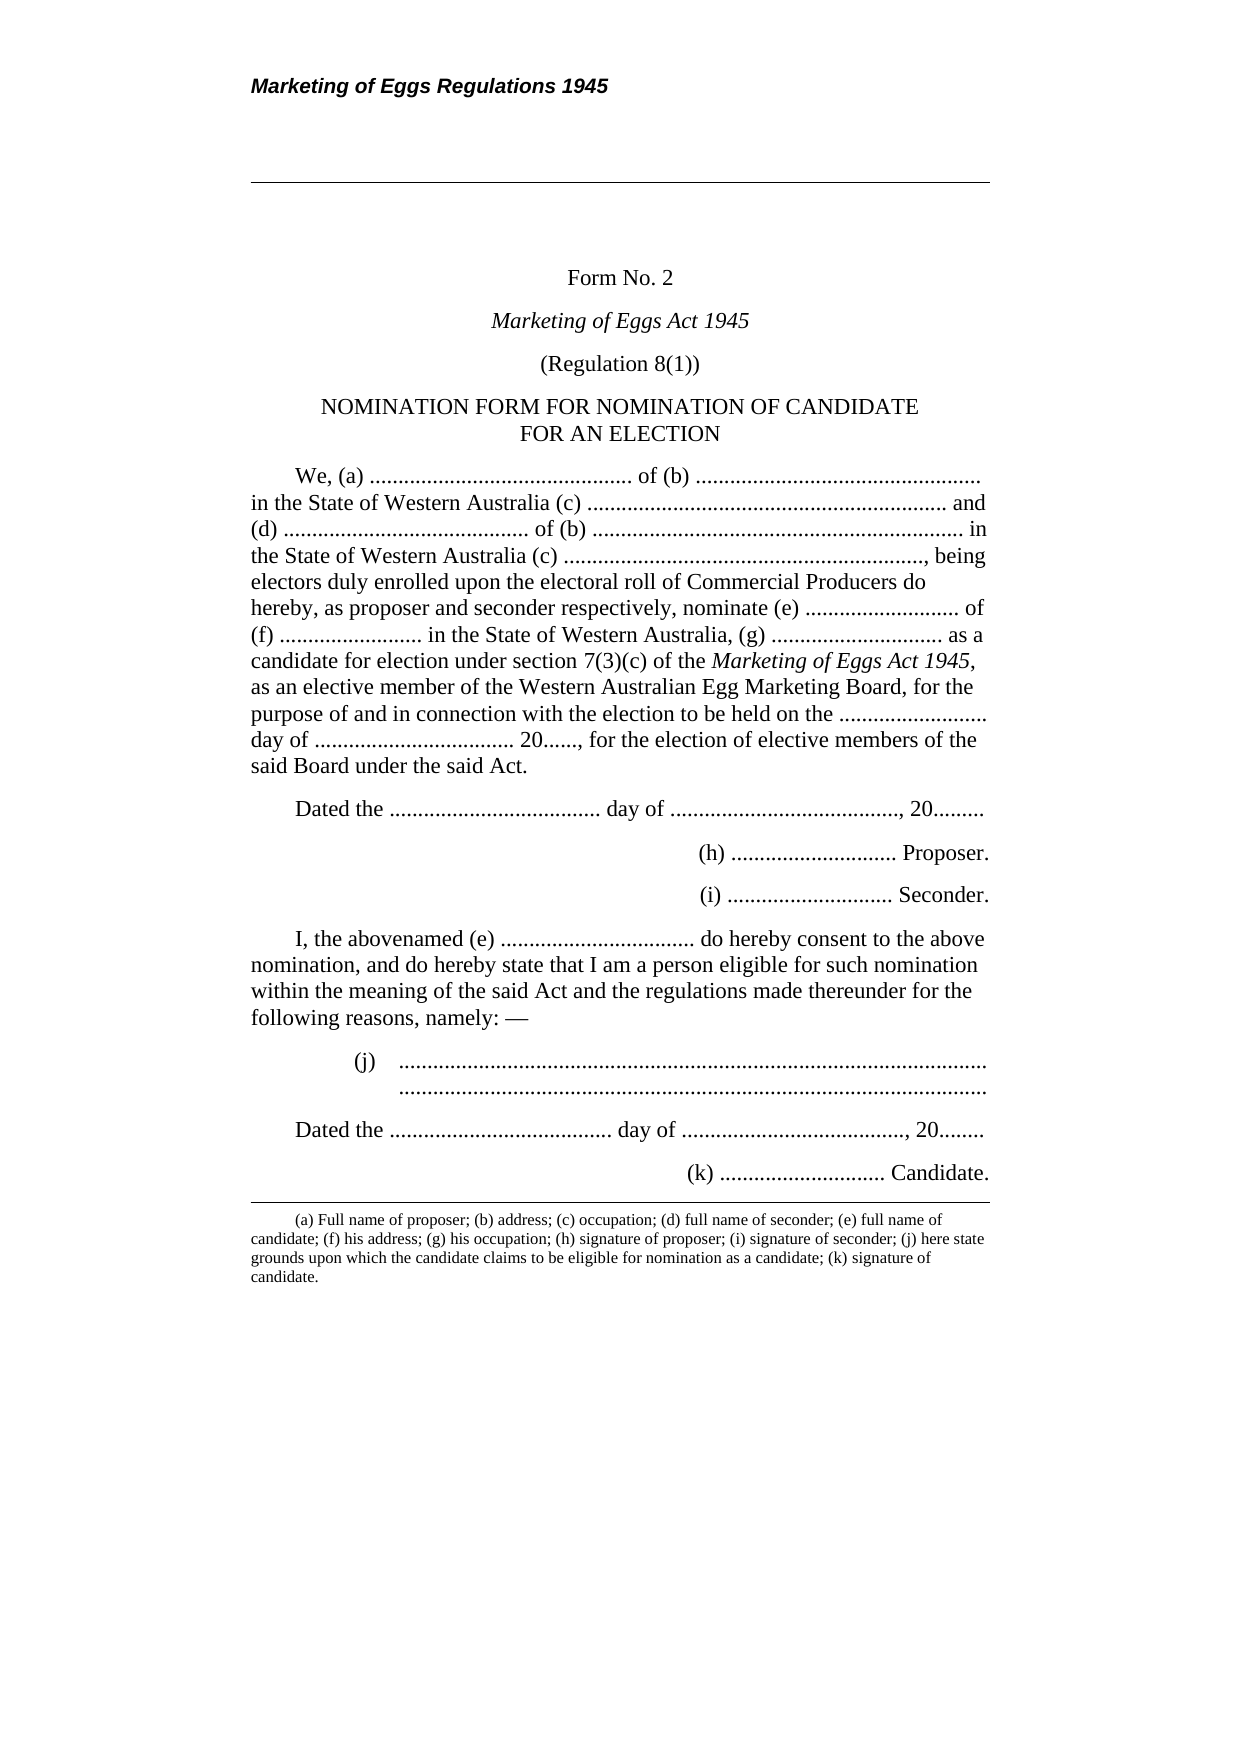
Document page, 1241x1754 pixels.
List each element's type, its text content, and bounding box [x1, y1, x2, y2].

text Dated the ....................................... day of ......................................., 20........ [251, 1116, 990, 1142]
text (h) ............................. Proposer. [251, 838, 990, 865]
subtitle Form No. 2 [251, 264, 990, 291]
text (a) Full name of proposer; (b) address; (c) occupation; (d) full name of seconder; (e) full name of candidate; (f) his address; (g) his occupation; (h) signature of proposer; (i) signature of seconder; (j) here state grounds upon which the candidate claims to be eligible for nomination as a candidate; (k) signature of candidate. [251, 1203, 990, 1286]
subtitle Marketing of Eggs Act 1945 [251, 307, 990, 333]
text (i) ............................. Seconder. [251, 882, 990, 908]
text I, the abovenamed (e) .................................. do hereby consent to the above nomination, and do hereby state that I am a person eligible for such nomination within the meaning of the said Act and the regulations made thereunder for the following reasons, namely: — [251, 924, 990, 1030]
text Dated the ..................................... day of ........................................, 20......... [251, 796, 990, 822]
subtitle (Regulation 8(1)) [251, 350, 990, 377]
text (k) ............................. Candidate. [251, 1159, 990, 1185]
text (j) ....................................................................................................... ....................................................................................................... [251, 1047, 990, 1099]
text We, (a) .............................................. of (b) .................................................. in the State of Western Australia (c) ............................................................... and (d) ........................................... of (b) ................................................................. in the State of Western Australia (c) ..............................................................., being electors duly enrolled upon the electoral roll of Commercial Producers do hereby, as proposer and seconder respectively, nominate (e) ........................... of (f) ......................... in the State of Western Australia, (g) .............................. as a candidate for election under section 7(3)(c) of the Marketing of Eggs Act 1945, as an elective member of the Western Australian Egg Marketing Board, for the purpose of and in connection with the election to be held on the .......................... day of ................................... 20......, for the election of elective members of the said Board under the said Act. [251, 463, 990, 779]
subtitle NOMINATION FORM FOR NOMINATION OF CANDIDATE FOR AN ELECTION [251, 393, 990, 446]
